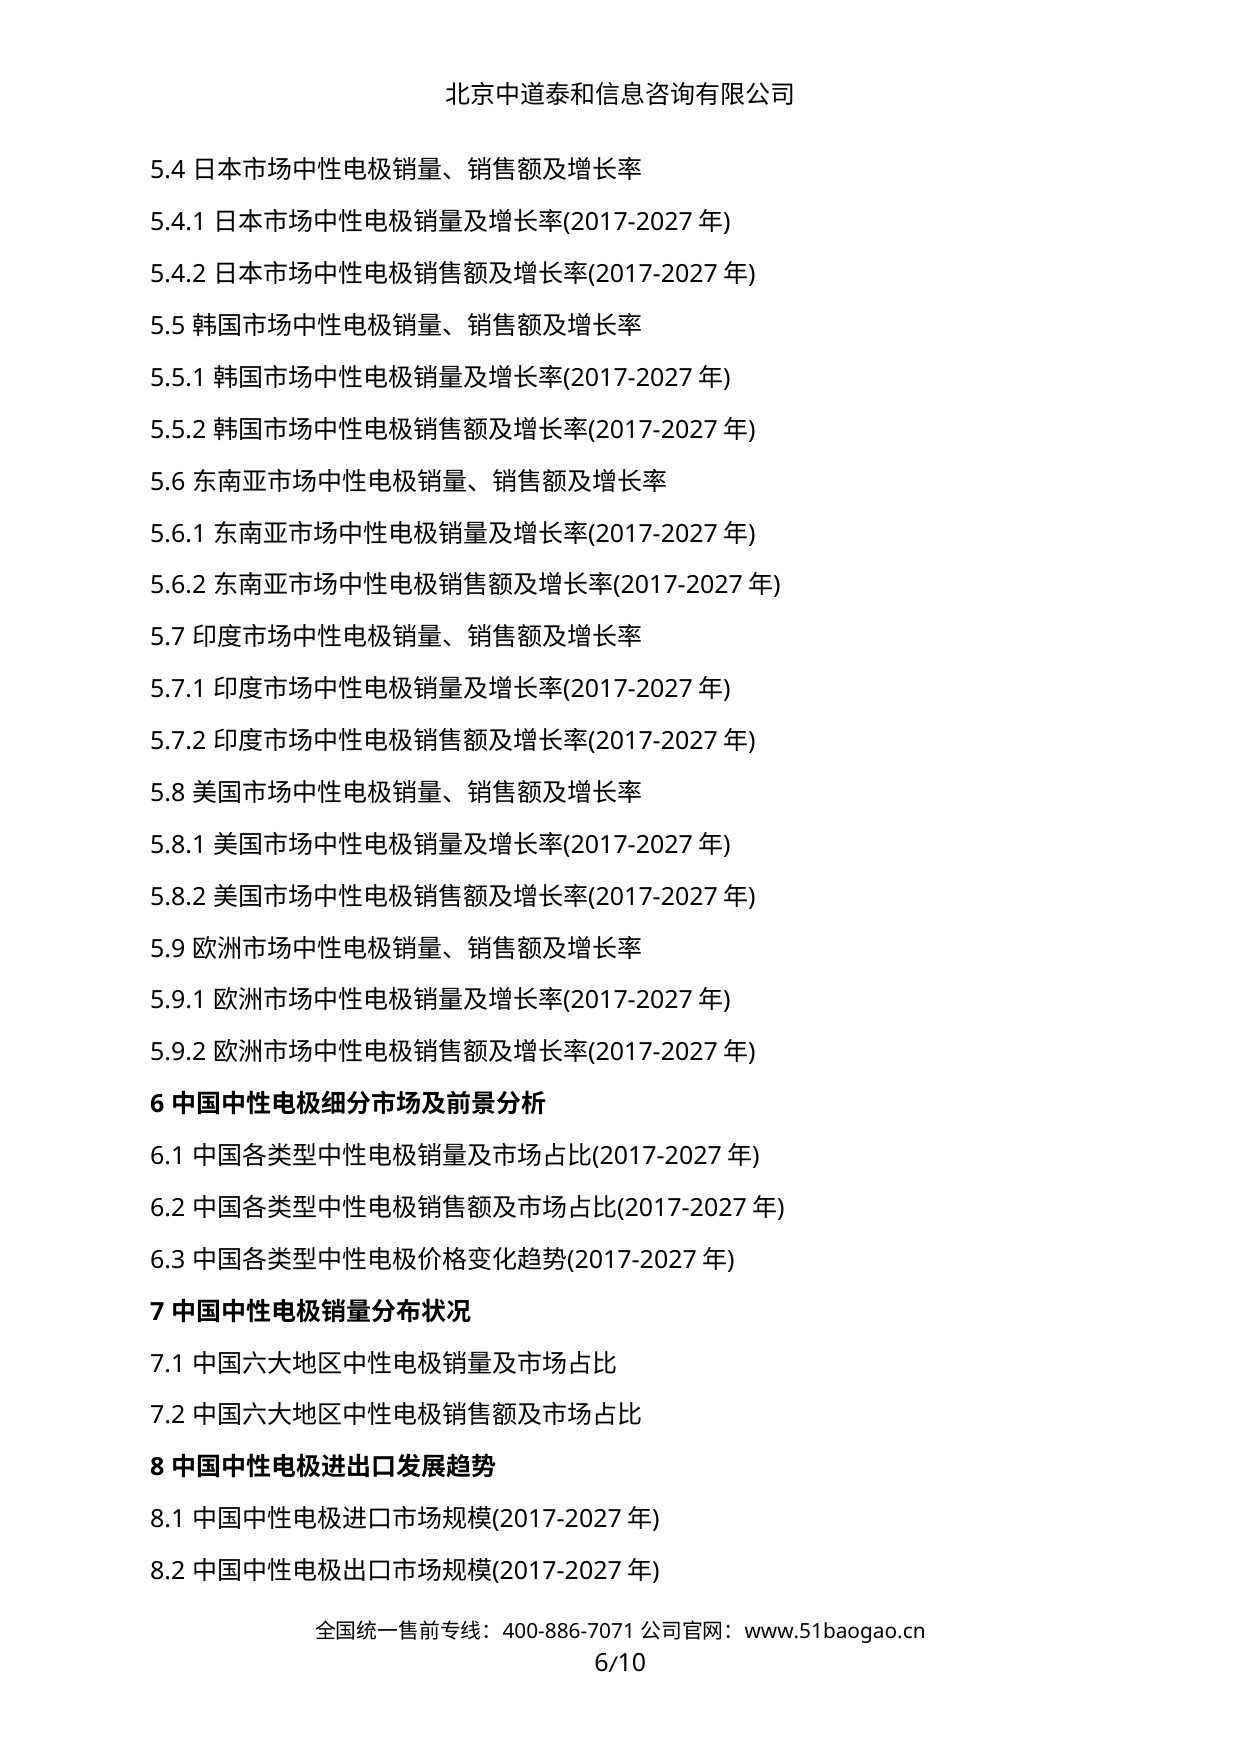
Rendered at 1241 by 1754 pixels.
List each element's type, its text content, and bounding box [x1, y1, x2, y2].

text 5.5.2 韩国市场中性电极销售额及增长率(2017-2027年) [150, 409, 1090, 446]
text 7.2 中国六大地区中性电极销售额及市场占比 [150, 1395, 1090, 1431]
text 5.5.1 韩国市场中性电极销量及增长率(2017-2027年) [150, 357, 1090, 394]
text 5.6.1 东南亚市场中性电极销量及增长率(2017-2027年) [150, 513, 1090, 549]
text 7 中国中性电极销量分布状况 [150, 1291, 1090, 1327]
text 5.4.1 日本市场中性电极销量及增长率(2017-2027年) [150, 202, 1090, 238]
text 6.2 中国各类型中性电极销售额及市场占比(2017-2027年) [150, 1187, 1090, 1224]
text 5.7.2 印度市场中性电极销售额及增长率(2017-2027年) [150, 721, 1090, 757]
text 6 中国中性电极细分市场及前景分析 [150, 1084, 1090, 1120]
text 6.1 中国各类型中性电极销量及市场占比(2017-2027年) [150, 1136, 1090, 1172]
text 5.9.1 欧洲市场中性电极销量及增长率(2017-2027年) [150, 980, 1090, 1016]
text 5.9 欧洲市场中性电极销量、销售额及增长率 [150, 928, 1090, 964]
text 5.5 韩国市场中性电极销量、销售额及增长率 [150, 306, 1090, 342]
text 5.8 美国市场中性电极销量、销售额及增长率 [150, 772, 1090, 809]
text 8 中国中性电极进出口发展趋势 [150, 1447, 1090, 1483]
text 6.3 中国各类型中性电极价格变化趋势(2017-2027年) [150, 1239, 1090, 1276]
text 5.8.2 美国市场中性电极销售额及增长率(2017-2027年) [150, 876, 1090, 912]
text 5.4 日本市场中性电极销量、销售额及增长率 [150, 150, 1090, 186]
text 5.9.2 欧洲市场中性电极销售额及增长率(2017-2027年) [150, 1032, 1090, 1068]
text 7.1 中国六大地区中性电极销量及市场占比 [150, 1343, 1090, 1379]
text 5.7 印度市场中性电极销量、销售额及增长率 [150, 617, 1090, 653]
text 5.7.1 印度市场中性电极销量及增长率(2017-2027年) [150, 669, 1090, 705]
text 5.6 东南亚市场中性电极销量、销售额及增长率 [150, 461, 1090, 497]
text 8.1 中国中性电极进口市场规模(2017-2027年) [150, 1499, 1090, 1535]
text 5.6.2 东南亚市场中性电极销售额及增长率(2017-2027年) [150, 565, 1090, 601]
text 8.2 中国中性电极出口市场规模(2017-2027年) [150, 1551, 1090, 1587]
text 5.4.2 日本市场中性电极销售额及增长率(2017-2027年) [150, 254, 1090, 290]
text 5.8.1 美国市场中性电极销量及增长率(2017-2027年) [150, 824, 1090, 861]
